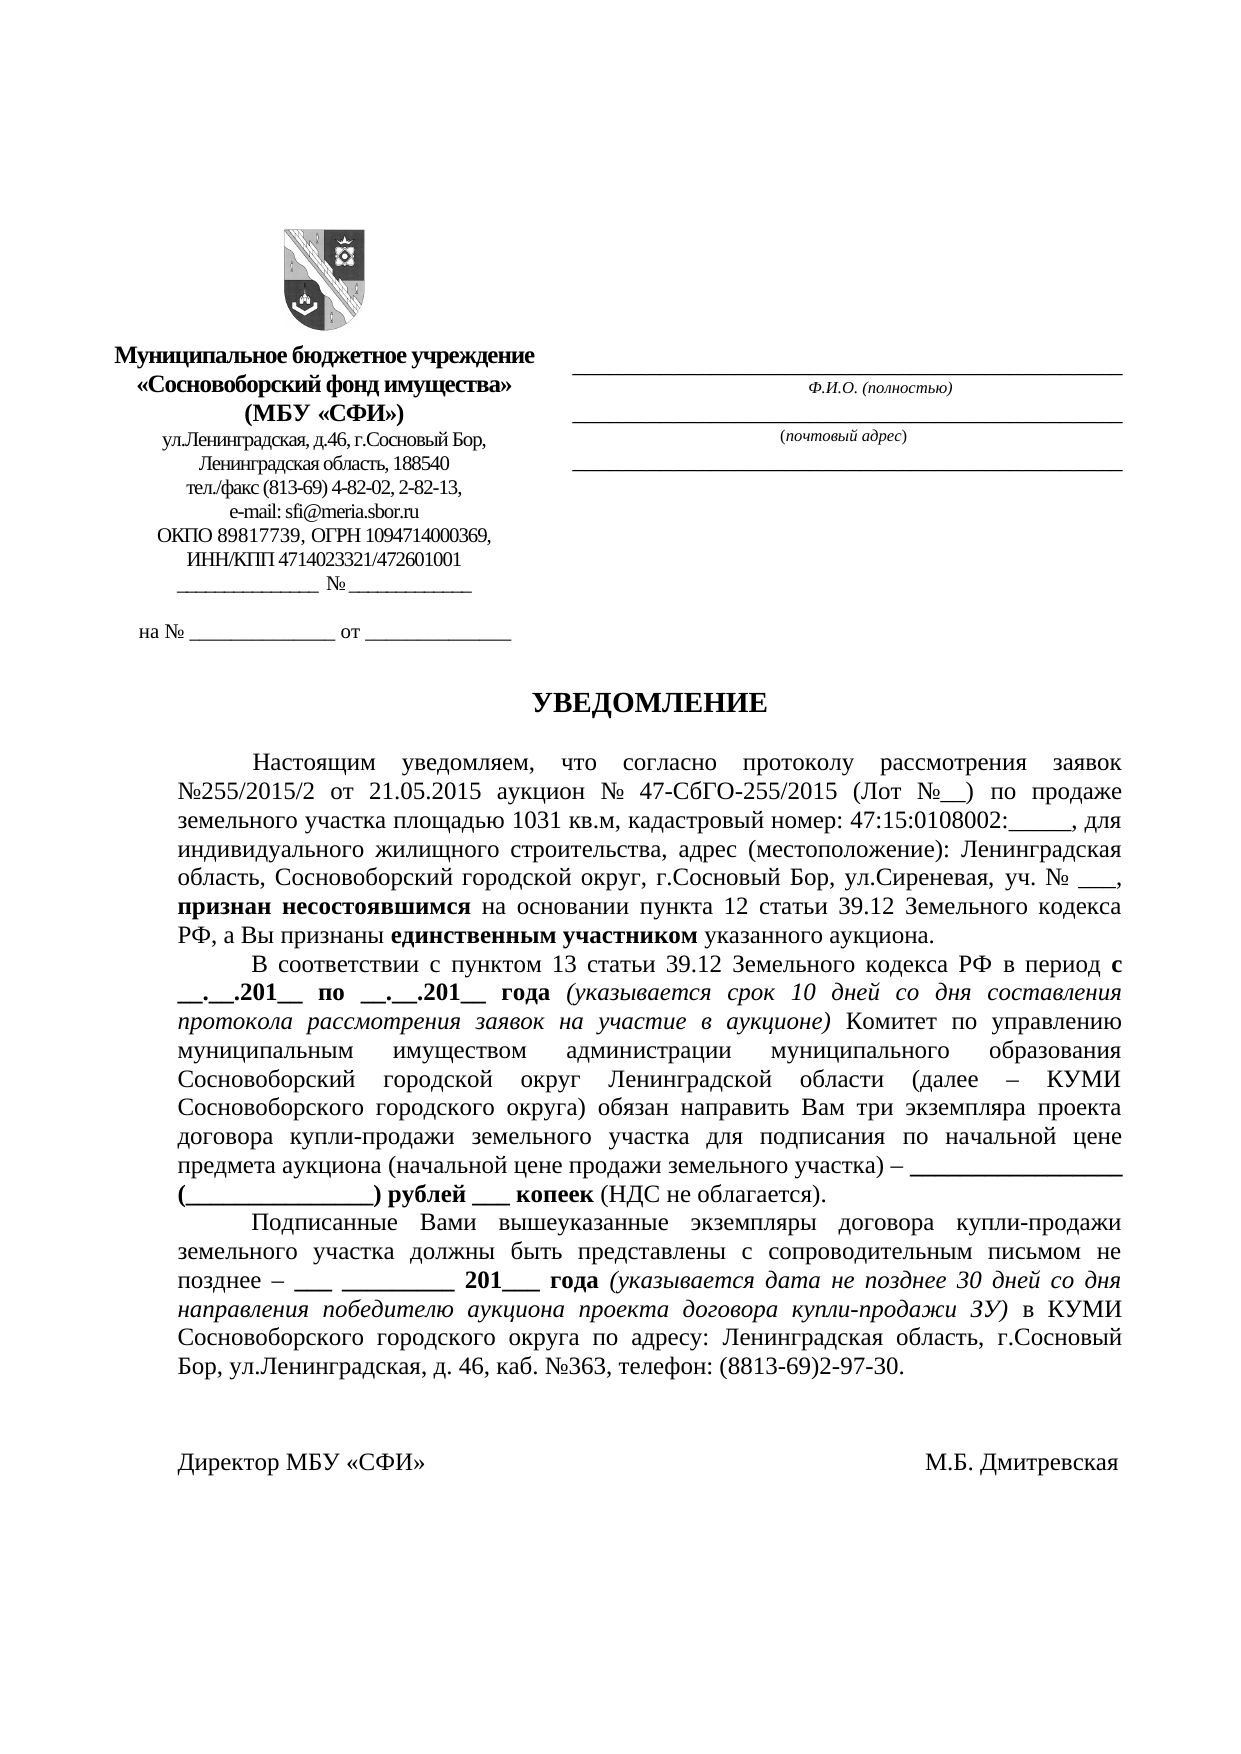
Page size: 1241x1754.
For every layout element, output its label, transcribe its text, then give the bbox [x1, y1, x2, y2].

text Настоящим уведомляем, что согласно протоколу рассмотрения заявок №255/2015/2 от 21.05.2015 аукцион № 47-СбГО-255/2015 (Лот №__) по продаже земельного участка площадью 1031 кв.м, кадастровый номер: 47:15:0108002:_____, для индивидуального жилищного строительства, адрес (местоположение): Ленинградская область, Сосновоборский городской округ, г.Сосновый Бор, ул.Сиреневая, уч. № ___, признан несостоявшимся на основании пункта 12 статьи 39.12 Земельного кодекса РФ, а Вы признаны единственным участником указанного аукциона. [177, 747, 1122, 949]
text тел./факс (813-69) 4-82-02, 2-82-13, [99, 475, 550, 499]
text Ленинградская область, 188540 [99, 451, 550, 475]
text e-mail: sfi@meria.sbor.ru [99, 499, 550, 523]
text Подписанные Вами вышеуказанные экземпляры договора купли-продажи земельного участка должны быть представлены с сопроводительным письмом не позднее – ___ _________ 201___ года (указывается дата не позднее 30 дней со дня направления победителю аукциона проекта договора купли-продажи ЗУ) в КУМИ Сосновоборского городского округа по адресу: Ленинградская область, г.Сосновый Бор, ул.Ленинградская, д. 46, каб. №363, телефон: (8813-69)2-97-30. [177, 1207, 1122, 1380]
subtitle УВЕДОМЛЕНИЕ [177, 685, 1122, 719]
text ОКПО 89817739, ОГРН 1094714000369, [99, 523, 550, 547]
text Муниципальное бюджетное учреждение «Сосновоборский фонд имущества» [99, 340, 550, 398]
text Директор МБУ «СФИ» М.Б. Дмитревская [177, 1447, 1122, 1476]
text (почтовый адрес) [550, 426, 1122, 445]
text (МБУ «СФИ») [99, 398, 550, 427]
text Ф.И.О. (полностью) [550, 378, 1122, 397]
text _______________ № _____________ [99, 571, 550, 595]
text ИНН/КПП 4714023321/472601001 [99, 547, 550, 571]
text ____________________________________________ [550, 397, 1122, 426]
picture [284, 228, 366, 333]
text В соответствии с пунктом 13 статьи 39.12 Земельного кодекса РФ в период с __.__.201__ по __.__.201__ года (указывается срок 10 дней со дня составления протокола рассмотрения заявок на участие в аукционе) Комитет по управлению муниципальным имуществом администрации муниципального образования Сосновоборский городской округ Ленинградской области (далее – КУМИ Сосновоборского городского округа) обязан направить Вам три экземпляра проекта договора купли-продажи земельного участка для подписания по начальной цене предмета аукциона (начальной цене продажи земельного участка) – _________________ (_______________) рублей ___ копеек (НДС не облагается). [177, 949, 1122, 1207]
text ____________________________________________ [550, 445, 1122, 473]
text ____________________________________________ [177, 320, 1122, 378]
text на № ______________ от ______________ [99, 619, 550, 643]
text ул.Ленинградская, д.46, г.Сосновый Бор, [99, 427, 550, 451]
